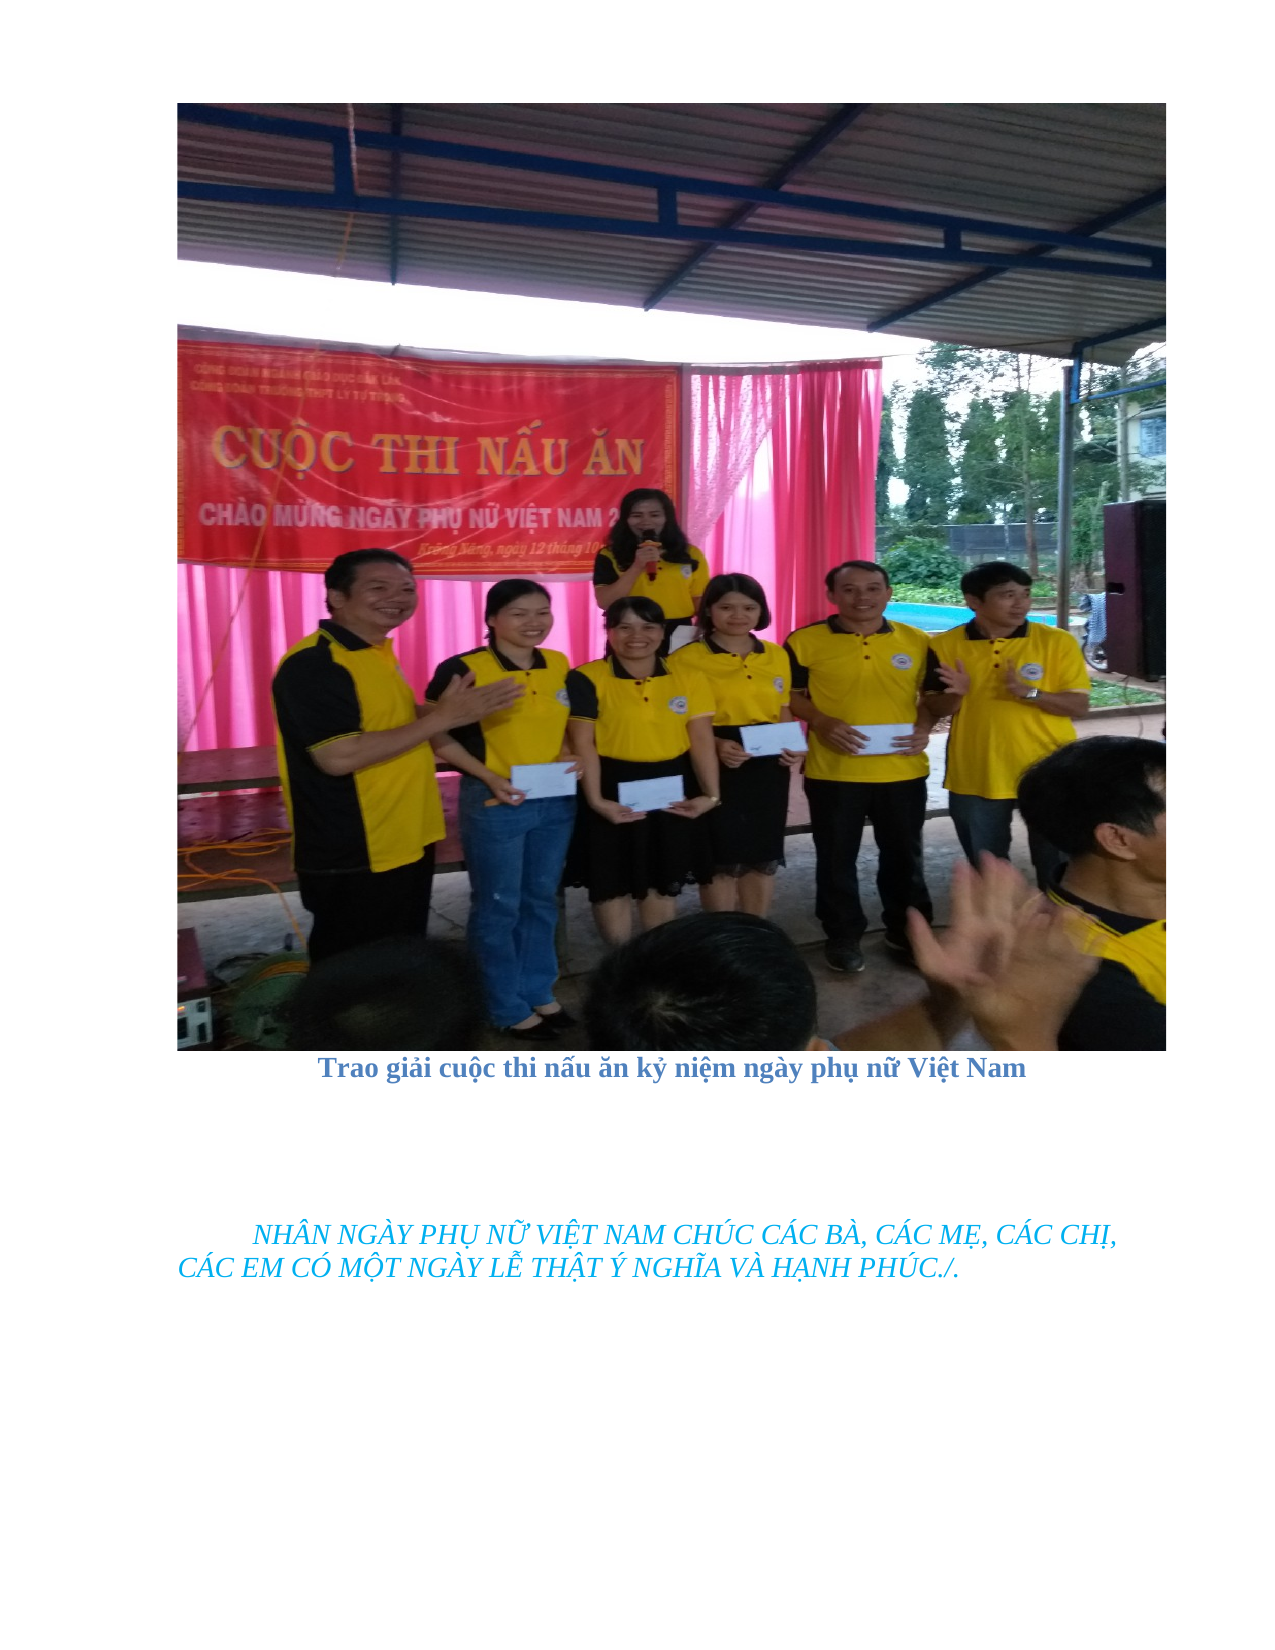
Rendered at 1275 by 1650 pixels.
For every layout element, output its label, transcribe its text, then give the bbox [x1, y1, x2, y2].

text NHÂN NGÀY PHỤ NỮ VIỆT NAM CHÚC CÁC BÀ, CÁC MẸ, CÁC CHỊ, CÁC EM CÓ MỘT NGÀY LỄ THẬT Ý NGHĨA VÀ HẠNH PHÚC./. [177, 1217, 1167, 1284]
text Trao giải cuộc thi nấu ăn kỷ niệm ngày phụ nữ Việt Nam [177, 1051, 1167, 1084]
picture [177, 103, 1167, 1051]
